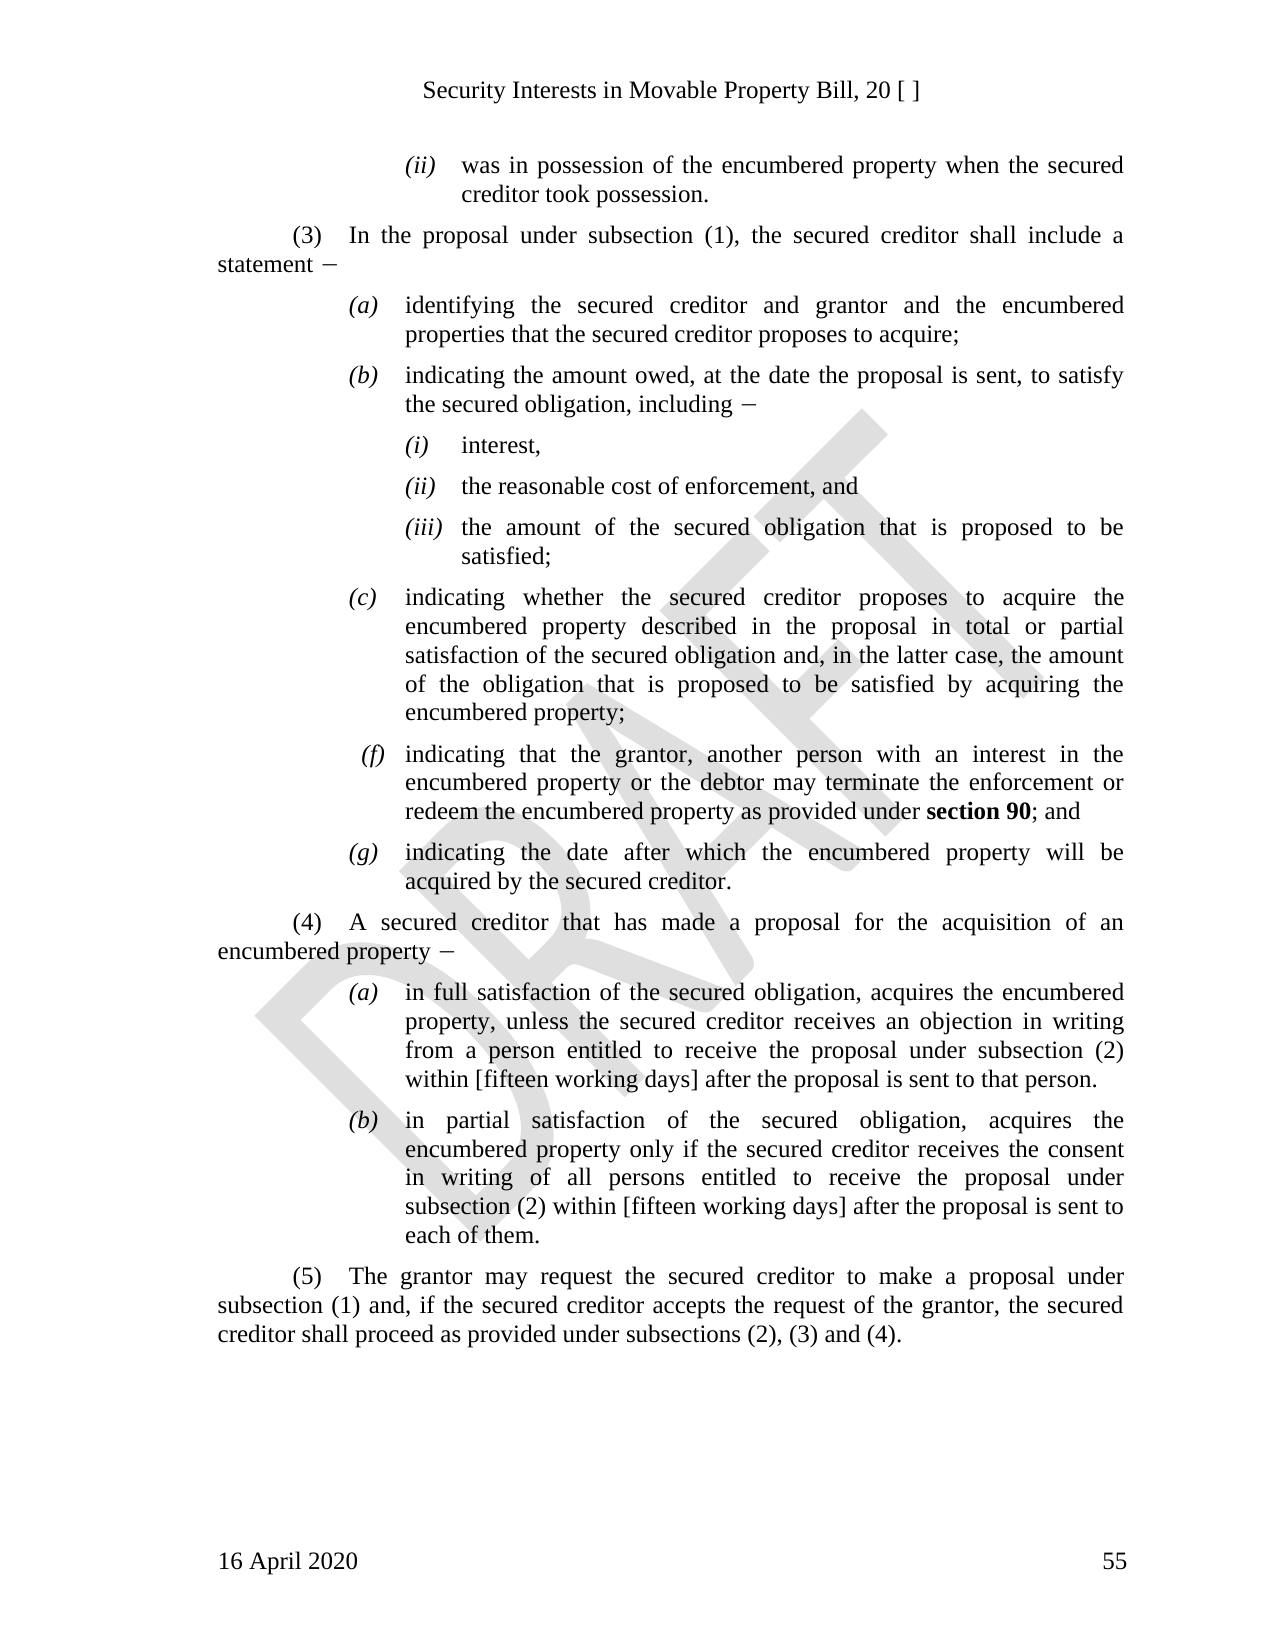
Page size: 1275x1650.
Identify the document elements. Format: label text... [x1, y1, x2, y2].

text (5) The grantor may request the secured creditor to make a proposal under subsection (1) and, if the secured creditor accepts the request of the grantor, the secured creditor shall proceed as provided under subsections (2), (3) and (4). [217, 1261, 1125, 1347]
text (iii) the amount of the secured obligation that is proposed to be satisfied; [405, 512, 1125, 570]
text (a) in full satisfaction of the secured obligation, acquires the encumbered property, unless the secured creditor receives an objection in writing from a person entitled to receive the proposal under subsection (2) within [fifteen working days] after the proposal is sent to that person. [349, 977, 1125, 1092]
text (a) identifying the secured creditor and grantor and the encumbered properties that the secured creditor proposes to acquire; [349, 290, 1125, 347]
text (f) indicating that the grantor, another person with an interest in the encumbered property or the debtor may terminate the enforcement or redeem the encumbered property as provided under section 90; and [349, 739, 1125, 825]
text (3) In the proposal under subsection (1), the secured creditor shall include a statement [217, 220, 1125, 277]
text (ii) the reasonable cost of enforcement, and [405, 471, 1125, 500]
text (c) indicating whether the secured creditor proposes to acquire the encumbered property described in the proposal in total or partial satisfaction of the secured obligation and, in the latter case, the amount of the obligation that is proposed to be satisfied by acquiring the encumbered property; [349, 582, 1125, 726]
text (g) indicating the date after which the encumbered property will be acquired by the secured creditor. [349, 837, 1125, 895]
text (i) interest, [405, 430, 1125, 459]
text (4) A secured creditor that has made a proposal for the acquisition of an encumbered property [217, 907, 1125, 965]
text (b) indicating the amount owed, at the date the proposal is sent, to satisfy the secured obligation, including [349, 360, 1125, 417]
text (b) in partial satisfaction of the secured obligation, acquires the encumbered property only if the secured creditor receives the consent in writing of all persons entitled to receive the proposal under subsection (2) within [fifteen working days] after the proposal is sent to each of them. [349, 1105, 1125, 1249]
text (ii) was in possession of the encumbered property when the secured creditor took possession. [405, 150, 1125, 207]
